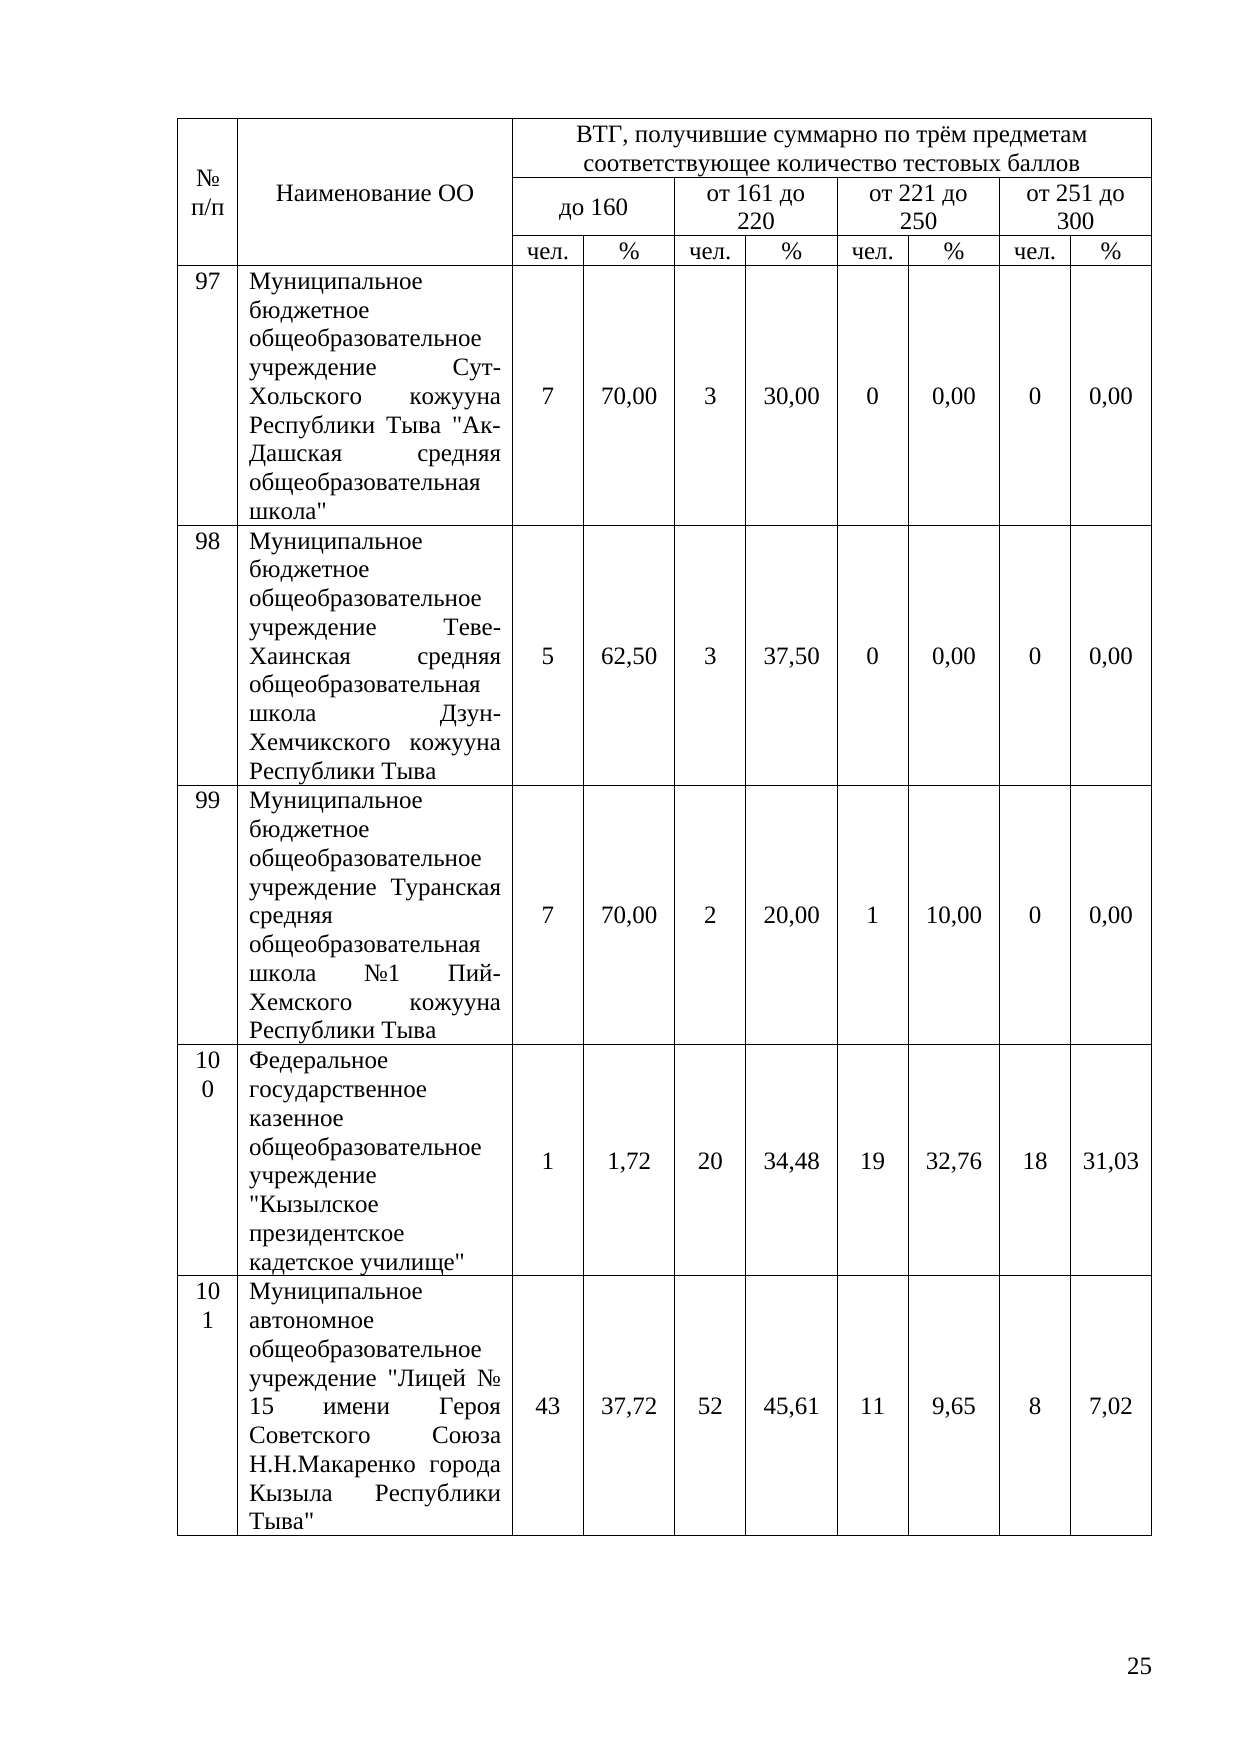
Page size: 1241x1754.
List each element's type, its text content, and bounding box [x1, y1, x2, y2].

table_cell 0 [1000, 526, 1070, 784]
table_cell 2 [675, 786, 745, 1044]
table_cell 0 [838, 266, 908, 525]
table_cell от 221 до 250 [838, 178, 999, 235]
table_cell чел. [1000, 236, 1070, 265]
table_cell 3 [675, 266, 745, 525]
table_cell 1 [513, 1045, 583, 1275]
table_cell 11 [838, 1276, 908, 1535]
table_cell % [746, 236, 837, 265]
table_cell 45,61 [746, 1276, 837, 1535]
table_cell % [909, 236, 999, 265]
table_cell 0,00 [909, 266, 999, 525]
table_cell 0 [1000, 266, 1070, 525]
table_cell 97 [178, 266, 237, 525]
table_cell 20 [675, 1045, 745, 1275]
table_cell 100 [178, 1045, 237, 1275]
table_cell 1,72 [584, 1045, 674, 1275]
table_cell 0 [1000, 786, 1070, 1044]
table_cell 7 [513, 786, 583, 1044]
table_cell 10,00 [909, 786, 999, 1044]
table_cell 7 [513, 266, 583, 525]
table_cell 52 [675, 1276, 745, 1535]
table_cell 0,00 [909, 526, 999, 784]
table_cell Муниципальное бюджетное общеобразовательное учреждение Сут-Хольского кожууна Республики Тыва "Ак-Дашская средняя общеобразовательная школа" [238, 266, 512, 525]
table_cell 3 [675, 526, 745, 784]
table_cell 0,00 [1071, 786, 1151, 1044]
table_header Наименование ОО [238, 119, 512, 265]
table_cell чел. [838, 236, 908, 265]
table_cell Муниципальное бюджетное общеобразовательное учреждение Туранская средняя общеобразовательная школа №1 Пий-Хемского кожууна Республики Тыва [238, 786, 512, 1044]
table_cell 0,00 [1071, 266, 1151, 525]
table_cell 32,76 [909, 1045, 999, 1275]
table_cell 70,00 [584, 786, 674, 1044]
table_cell 8 [1000, 1276, 1070, 1535]
table_cell 0,00 [1071, 526, 1151, 784]
table_cell 62,50 [584, 526, 674, 784]
table_cell Муниципальное автономное общеобразовательное учреждение "Лицей № 15 имени Героя Советского Союза Н.Н.Макаренко города Кызыла Республики Тыва" [238, 1276, 512, 1535]
table_cell 70,00 [584, 266, 674, 525]
table_cell 101 [178, 1276, 237, 1535]
table_header ВТГ, получившие суммарно по трём предметам соответствующее количество тестовых баллов [513, 119, 1151, 177]
table_cell 37,50 [746, 526, 837, 784]
table_cell 0 [838, 526, 908, 784]
table_cell 99 [178, 786, 237, 1044]
table_cell чел. [675, 236, 745, 265]
table_cell 7,02 [1071, 1276, 1151, 1535]
table_cell % [584, 236, 674, 265]
table_cell Муниципальное бюджетное общеобразовательное учреждение Теве-Хаинская средняя общеобразовательная школа Дзун-Хемчикского кожууна Республики Тыва [238, 526, 512, 784]
table_cell 37,72 [584, 1276, 674, 1535]
table_cell 98 [178, 526, 237, 784]
table_cell 5 [513, 526, 583, 784]
table_cell 34,48 [746, 1045, 837, 1275]
table_cell 1 [838, 786, 908, 1044]
table_cell 18 [1000, 1045, 1070, 1275]
table_cell 19 [838, 1045, 908, 1275]
table_cell от 161 до 220 [675, 178, 837, 235]
table_cell % [1071, 236, 1151, 265]
table_cell 31,03 [1071, 1045, 1151, 1275]
table_cell 9,65 [909, 1276, 999, 1535]
table_cell от 251 до 300 [1000, 178, 1151, 235]
table_cell чел. [513, 236, 583, 265]
table_cell 43 [513, 1276, 583, 1535]
table_header № п/п [178, 119, 237, 265]
table_cell 20,00 [746, 786, 837, 1044]
table_cell до 160 [513, 178, 674, 235]
table_cell Федеральное государственное казенное общеобразовательное учреждение "Кызылское президентское кадетское училище" [238, 1045, 512, 1275]
table_cell 30,00 [746, 266, 837, 525]
